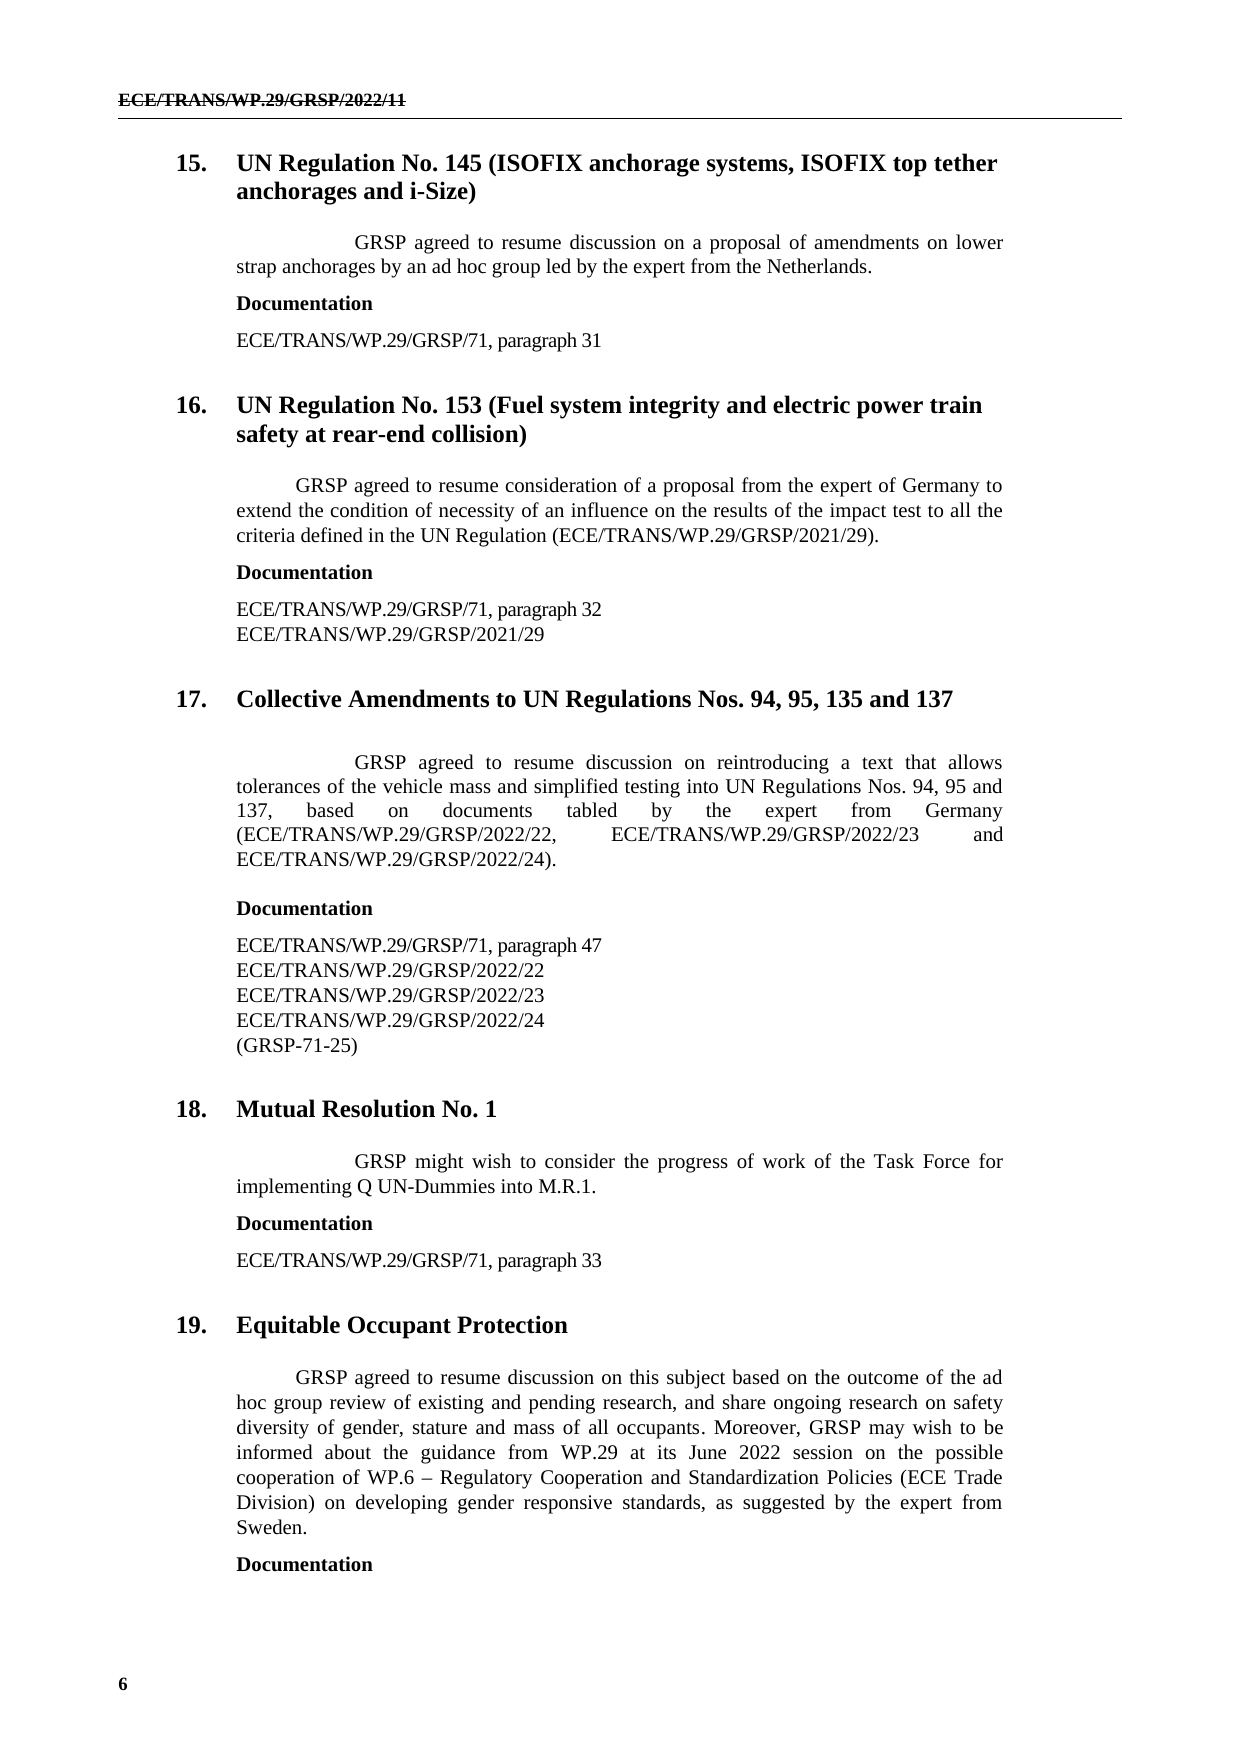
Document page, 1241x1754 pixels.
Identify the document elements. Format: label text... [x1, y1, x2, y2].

text ECE/TRANS/WP.29/GRSP/71, paragraph 32 ECE/TRANS/WP.29/GRSP/2021/29 [236, 596, 1004, 646]
text ECE/TRANS/WP.29/GRSP/71, paragraph 33 [236, 1247, 1004, 1272]
text ECE/TRANS/WP.29/GRSP/71, paragraph 47 ECE/TRANS/WP.29/GRSP/2022/22 ECE/TRANS/WP.29/GRSP/2022/23 ECE/TRANS/WP.29/GRSP/2022/24 (GRSP-71-25) [236, 932, 1004, 1057]
text Documentation [236, 1551, 1004, 1576]
text GRSP agreed to resume discussion on reintroducing a text that allows tolerances of the vehicle mass and simplified testing into UN Regulations Nos. 94, 95 and 137, based on documents tabled by the expert from Germany (ECE/TRANS/WP.29/GRSP/2022/22, ECE/TRANS/WP.29/GRSP/2022/23 and ECE/TRANS/WP.29/GRSP/2022/24). [118, 750, 1004, 871]
text Documentation [236, 896, 1004, 919]
text 16. UN Regulation No. 153 (Fuel system integrity and electric power train safety at rear-end collision) [118, 390, 1004, 447]
text 15. UN Regulation No. 145 (ISOFIX anchorage systems, ISOFIX top tether anchorages and i-Size) [118, 148, 1004, 205]
text Documentation [236, 1211, 1004, 1235]
text Documentation [236, 560, 1004, 584]
text GRSP agreed to resume consideration of a proposal from the expert of Germany to extend the condition of necessity of an influence on the results of the impact test to all the criteria defined in the UN Regulation (ECE/TRANS/WP.29/GRSP/2021/29). [236, 472, 1004, 547]
text GRSP agreed to resume discussion on a proposal of amendments on lower strap anchorages by an ad hoc group led by the expert from the Netherlands. [236, 230, 1004, 278]
text 17. Collective Amendments to UN Regulations Nos. 94, 95, 135 and 137 [118, 684, 1004, 713]
text 18. Mutual Resolution No. 1 [118, 1094, 1004, 1123]
text 19. Equitable Occupant Protection [118, 1310, 1004, 1339]
text ECE/TRANS/WP.29/GRSP/71, paragraph 31 [236, 327, 1004, 352]
text GRSP might wish to consider the progress of work of the Task Force for implementing Q UN-Dummies into M.R.1. [236, 1148, 1004, 1198]
text GRSP agreed to resume discussion on this subject based on the outcome of the ad hoc group review of existing and pending research, and share ongoing research on safety diversity of gender, stature and mass of all occupants. Moreover, GRSP may wish to be informed about the guidance from WP.29 at its June 2022 session on the possible cooperation of WP.6 – Regulatory Cooperation and Standardization Policies (ECE Trade Division) on developing gender responsive standards, as suggested by the expert from Sweden. [236, 1364, 1004, 1539]
text Documentation [236, 291, 1004, 315]
